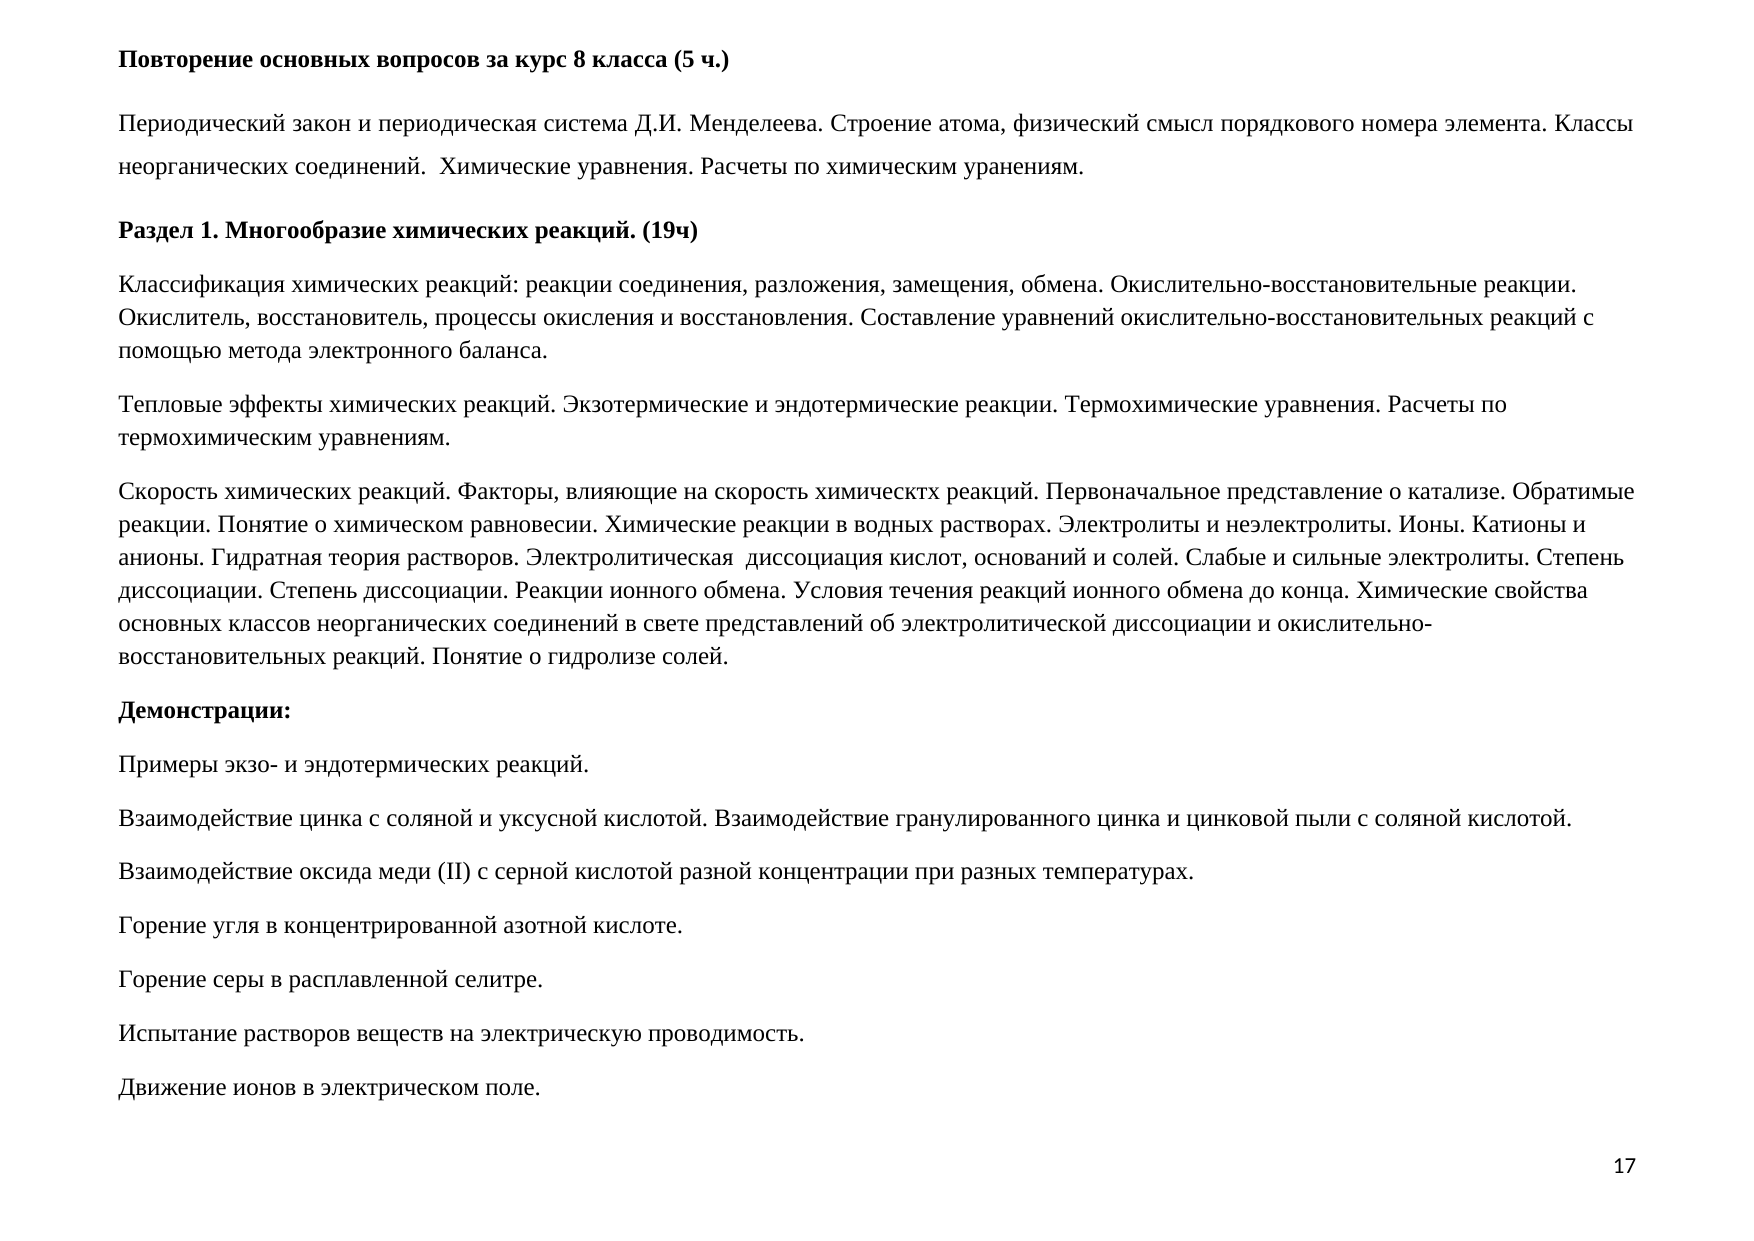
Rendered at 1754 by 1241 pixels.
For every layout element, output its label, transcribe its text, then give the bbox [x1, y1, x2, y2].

text Повторение основных вопросов за курс 8 класса (5 ч.) [118, 44, 1636, 73]
text Раздел 1. Многообразие химических реакций. (19ч) [118, 215, 1636, 244]
text Горение серы в расплавленной селитре. [118, 964, 1636, 993]
text Демонстрации: [118, 695, 1636, 724]
text Взаимодействие оксида меди (II) с серной кислотой разной концентрации при разных температурах. [118, 856, 1636, 885]
text Классификация химических реакций: реакции соединения, разложения, замещения, обмена. Окислительно-восстановительные реакции. Окислитель, восстановитель, процессы окисления и восстановления. Составление уравнений окислительно-восстановительных реакций с помощью метода электронного баланса. [118, 269, 1636, 364]
text Примеры экзо- и эндотермических реакций. [118, 749, 1636, 777]
text Испытание растворов веществ на электрическую проводимость. [118, 1018, 1636, 1047]
text Тепловые эффекты химических реакций. Экзотермические и эндотермические реакции. Термохимические уравнения. Расчеты по термохимическим уравнениям. [118, 389, 1636, 451]
text Периодический закон и периодическая система Д.И. Менделеева. Строение атома, физический смысл порядкового номера элемента. Классы неорганических соединений. Химические уравнения. Расчеты по химическим уранениям. [118, 108, 1636, 180]
text Движение ионов в электрическом поле. [118, 1072, 1636, 1101]
text Скорость химических реакций. Факторы, влияющие на скорость химическтх реакций. Первоначальное представление о катализе. Обратимые реакции. Понятие о химическом равновесии. Химические реакции в водных растворах. Электролиты и неэлектролиты. Ионы. Катионы и анионы. Гидратная теория растворов. Электролитическая диссоциация кислот, оснований и солей. Слабые и сильные электролиты. Степень диссоциации. Степень диссоциации. Реакции ионного обмена. Условия течения реакций ионного обмена до конца. Химические свойства основных классов неорганических соединений в свете представлений об электролитической диссоциации и окислительно-восстановительных реакций. Понятие о гидролизе солей. [118, 476, 1636, 670]
text Горение угля в концентрированной азотной кислоте. [118, 910, 1636, 939]
text Взаимодействие цинка с соляной и уксусной кислотой. Взаимодействие гранулированного цинка и цинковой пыли с соляной кислотой. [118, 803, 1636, 831]
